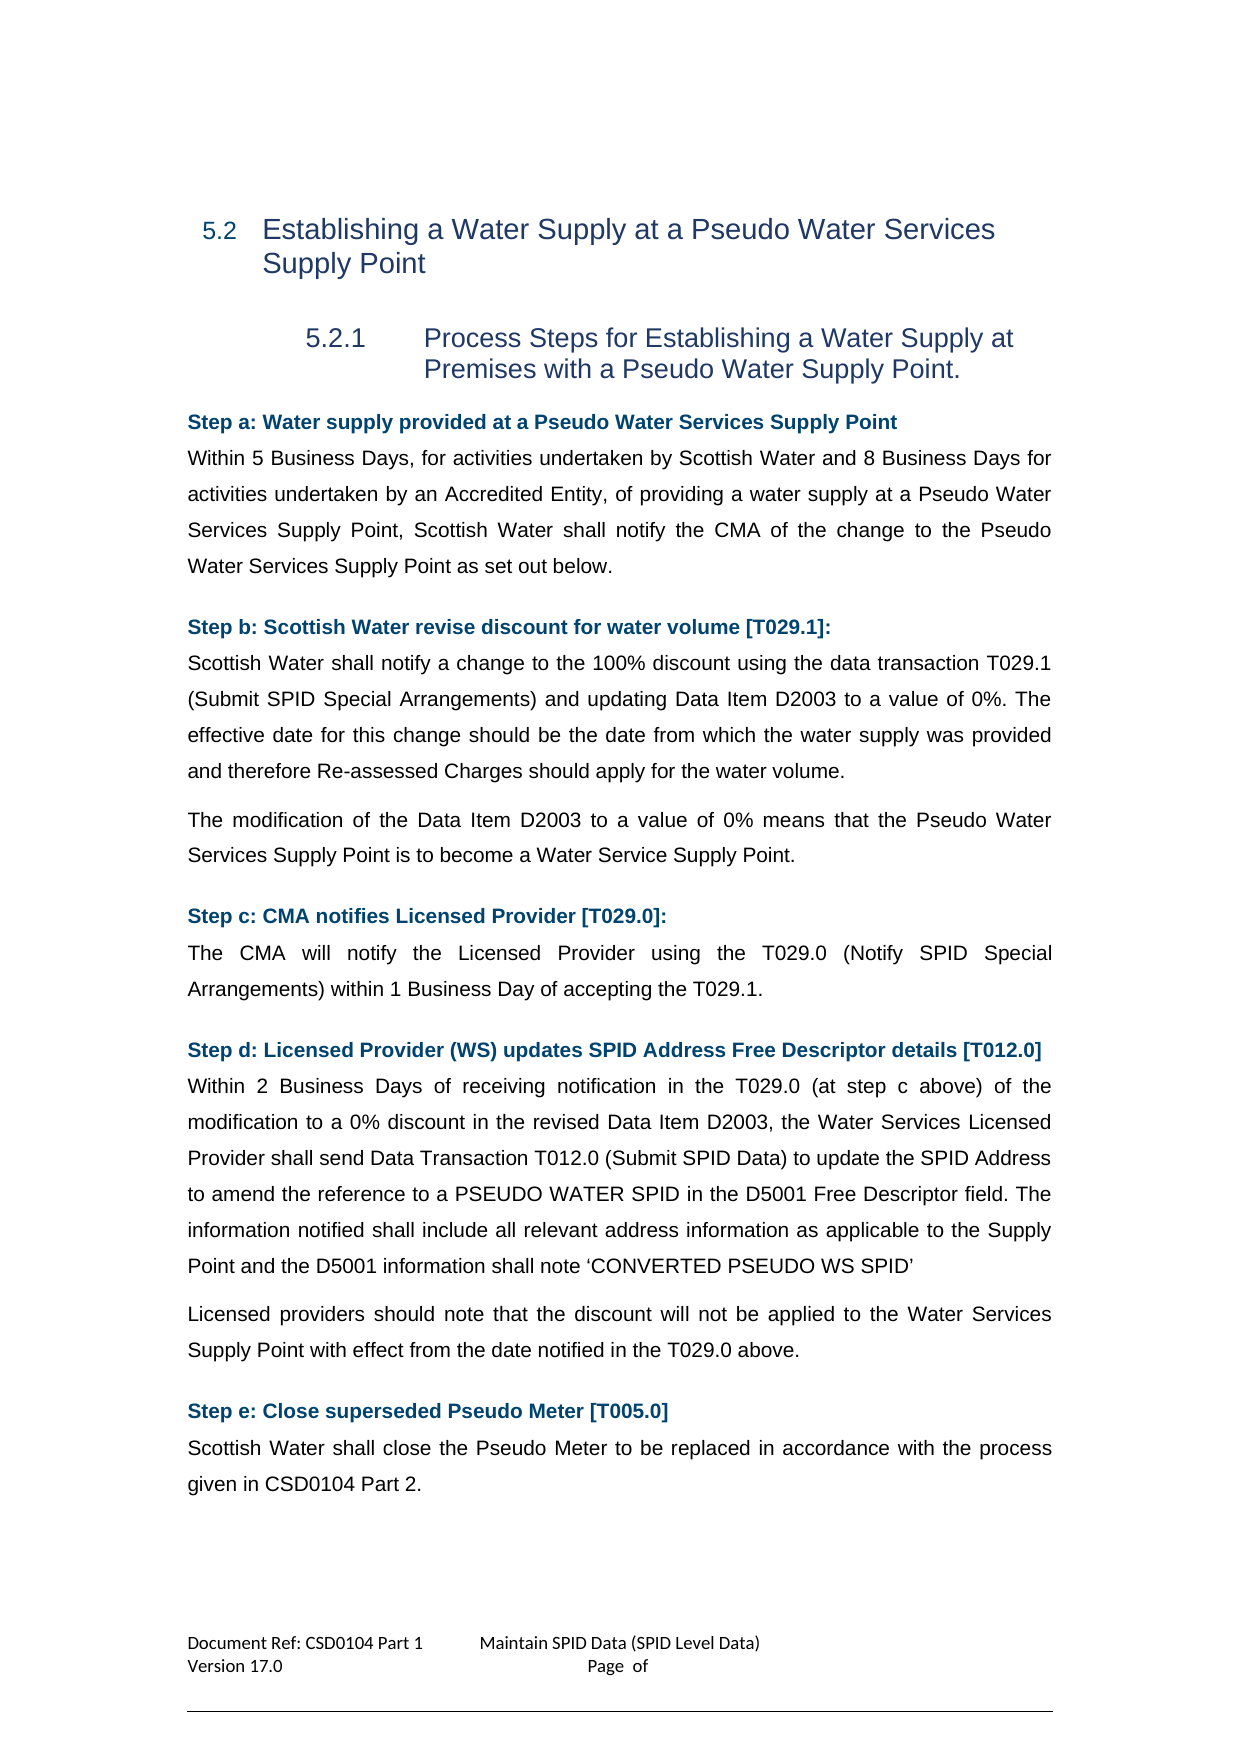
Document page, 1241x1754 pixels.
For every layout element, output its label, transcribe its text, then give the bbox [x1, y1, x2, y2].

text Step e: Close superseded Pseudo Meter [T005.0] [187, 1399, 1053, 1423]
text Step a: Water supply provided at a Pseudo Water Services Supply Point [187, 409, 1053, 433]
text Licensed providers should note that the discount will not be applied to the Water Services Supply Point with effect from the date notified in the T029.0 above. [187, 1302, 1053, 1362]
text Step b: Scottish Water revise discount for water volume [T029.1]: [187, 615, 1053, 639]
text Step c: notifies Licensed Provider [T029.0]: [187, 904, 1053, 928]
text The will notify the Licensed Provider using the T029.0 (Notify SPID Special Arrangements) within 1 Business Day of accepting the T029.1. [187, 941, 1053, 1001]
text Scottish Water shall close the Pseudo Meter to be replaced in accordance with the process given in CSD0104 Part 2. [187, 1436, 1053, 1495]
text Within 5 Business Days, for activities undertaken by Scottish Water and 8 Business Days for activities undertaken by an Accredited Entity, of providing a water supply at a Pseudo Water Services Supply Point, Scottish Water shall notify the of the change to the Pseudo Water Services Supply Point as set out below. [187, 446, 1053, 578]
text The modification of the Data Item D2003 to a value of 0% means that the Pseudo Water Services Supply Point is to become a Water Service Supply Point. [187, 807, 1053, 867]
text Step d: Licensed Provider (WS) updates SPID Address Free Descriptor details [T012.0] [187, 1038, 1053, 1062]
text Scottish Water shall notify a change to the 100% discount using the data transaction T029.1 (Submit SPID Special Arrangements) and updating Data Item D2003 to a value of 0%. The effective date for this change should be the date from which the water supply was provided and therefore Re-assessed Charges should apply for the water volume. [187, 651, 1053, 783]
subtitle Establishing a Water Supply at a Pseudo Water Services Supply Point [202, 212, 1053, 279]
text Within 2 Business Days of receiving notification in the T029.0 (at step c above) of the modification to a 0% discount in the revised Data Item D2003, the Water Services Licensed Provider shall send Data Transaction T012.0 (Submit SPID Data) to update the SPID Address to amend the reference to a PSEUDO WATER SPID in the D5001 Free Descriptor field. The information notified shall include all relevant address information as applicable to the Supply Point and the D5001 information shall note ‘CONVERTED PSEUDO WS SPID’ [187, 1074, 1053, 1278]
subtitle Process Steps for Establishing a Water Supply at Premises with a Pseudo Water Supply Point. [305, 322, 1053, 384]
